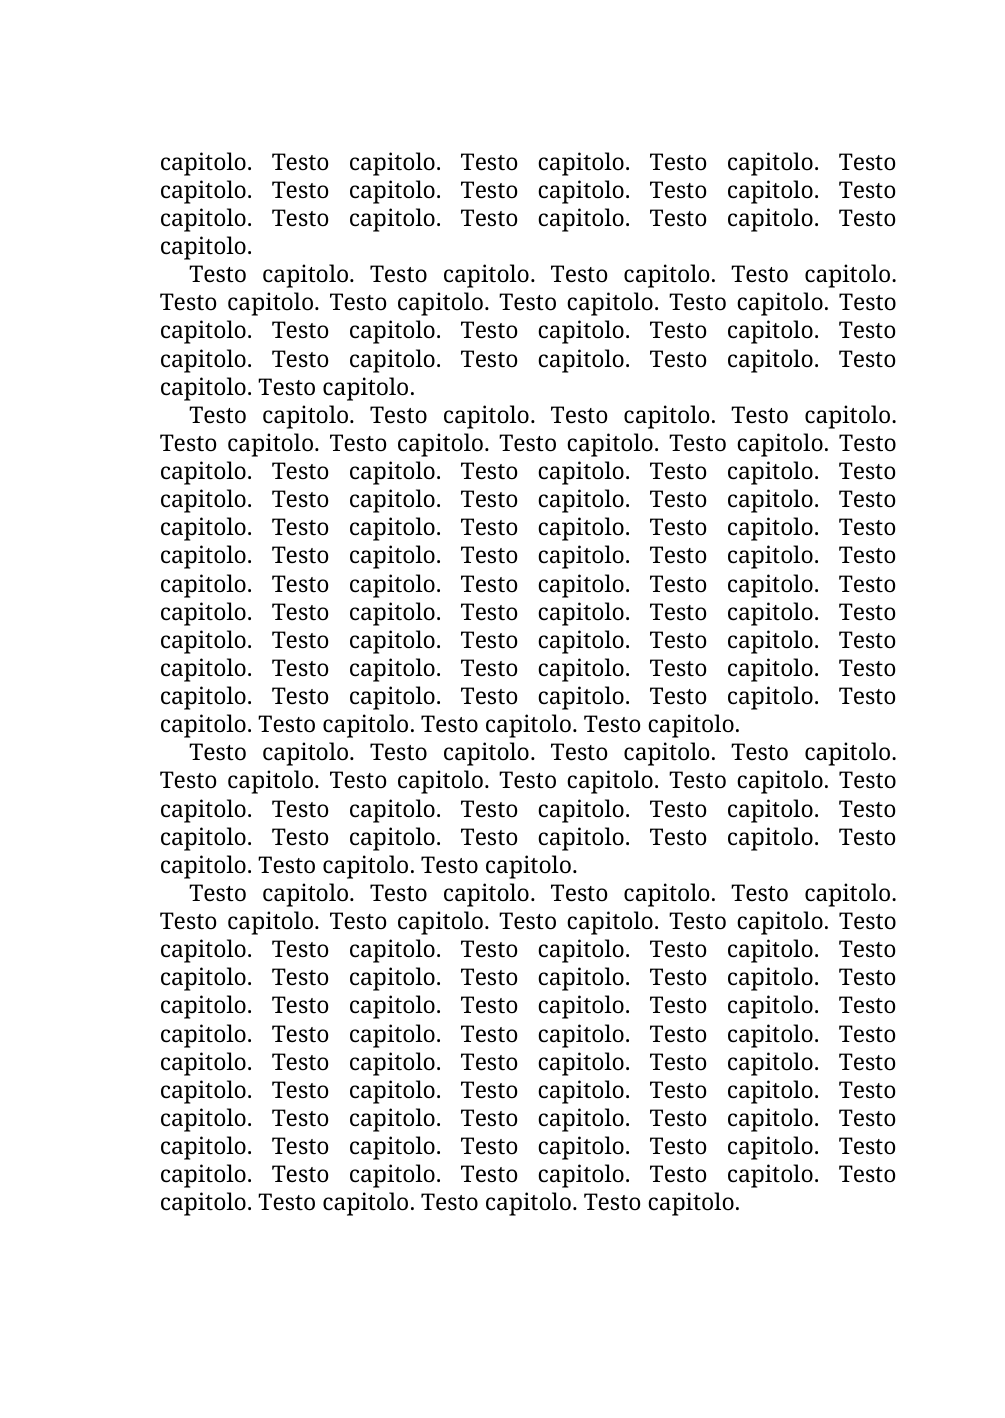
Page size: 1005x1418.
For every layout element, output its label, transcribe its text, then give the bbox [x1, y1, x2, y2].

text Testo capitolo. Testo capitolo. Testo capitolo. Testo capitolo. Testo capitolo. Testo capitolo. Testo capitolo. Testo capitolo. Testo capitolo. Testo capitolo. Testo capitolo. Testo capitolo. Testo capitolo. Testo capitolo. Testo capitolo. Testo capitolo. Testo capitolo. Testo capitolo. [159, 260, 898, 401]
text Testo capitolo. Testo capitolo. Testo capitolo. Testo capitolo. Testo capitolo. Testo capitolo. Testo capitolo. Testo capitolo. Testo capitolo. Testo capitolo. Testo capitolo. Testo capitolo. Testo capitolo. Testo capitolo. Testo capitolo. Testo capitolo. Testo capitolo. Testo capitolo. Testo capitolo. Testo capitolo. Testo capitolo. Testo capitolo. Testo capitolo. Testo capitolo. Testo capitolo. Testo capitolo. Testo capitolo. Testo capitolo. Testo capitolo. Testo capitolo. Testo capitolo. Testo capitolo. Testo capitolo. Testo capitolo. Testo capitolo. Testo capitolo. Testo capitolo. Testo capitolo. Testo capitolo. Testo capitolo. Testo capitolo. Testo capitolo. Testo capitolo. Testo capitolo. Testo capitolo. Testo capitolo. Testo capitolo. Testo capitolo. [159, 879, 898, 1216]
text Testo capitolo. Testo capitolo. Testo capitolo. Testo capitolo. Testo capitolo. Testo capitolo. Testo capitolo. Testo capitolo. Testo capitolo. Testo capitolo. Testo capitolo. Testo capitolo. Testo capitolo. Testo capitolo. Testo capitolo. Testo capitolo. Testo capitolo. Testo capitolo. Testo capitolo. Testo capitolo. Testo capitolo. Testo capitolo. Testo capitolo. Testo capitolo. Testo capitolo. [159, 148, 898, 260]
text Testo capitolo. Testo capitolo. Testo capitolo. Testo capitolo. Testo capitolo. Testo capitolo. Testo capitolo. Testo capitolo. Testo capitolo. Testo capitolo. Testo capitolo. Testo capitolo. Testo capitolo. Testo capitolo. Testo capitolo. Testo capitolo. Testo capitolo. Testo capitolo. Testo capitolo. [159, 738, 898, 879]
text Testo capitolo. Testo capitolo. Testo capitolo. Testo capitolo. Testo capitolo. Testo capitolo. Testo capitolo. Testo capitolo. Testo capitolo. Testo capitolo. Testo capitolo. Testo capitolo. Testo capitolo. Testo capitolo. Testo capitolo. Testo capitolo. Testo capitolo. Testo capitolo. Testo capitolo. Testo capitolo. Testo capitolo. Testo capitolo. Testo capitolo. Testo capitolo. Testo capitolo. Testo capitolo. Testo capitolo. Testo capitolo. Testo capitolo. Testo capitolo. Testo capitolo. Testo capitolo. Testo capitolo. Testo capitolo. Testo capitolo. Testo capitolo. Testo capitolo. Testo capitolo. Testo capitolo. Testo capitolo. Testo capitolo. Testo capitolo. Testo capitolo. Testo capitolo. Testo capitolo. Testo capitolo. Testo capitolo. Testo capitolo. [159, 401, 898, 738]
